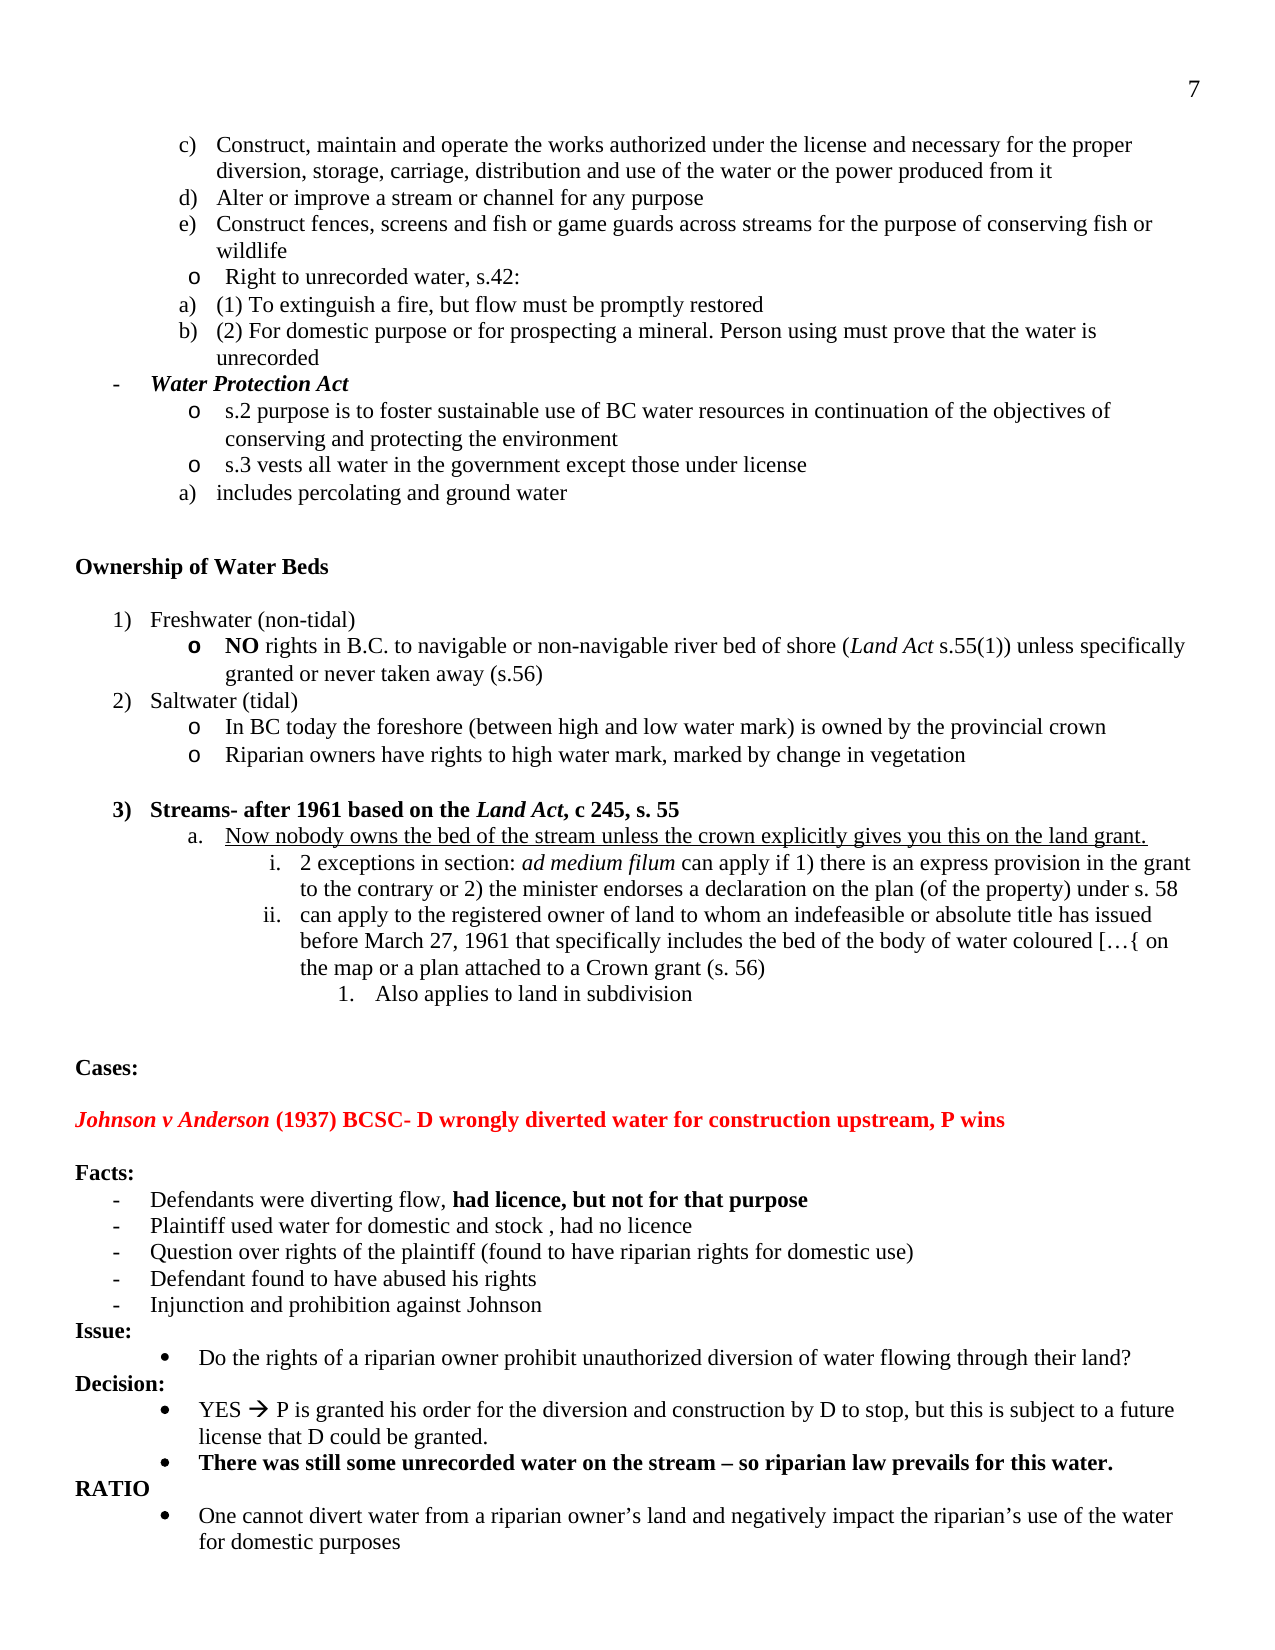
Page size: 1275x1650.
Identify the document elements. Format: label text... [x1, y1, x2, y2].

list Riparian owners have rights to high water mark, marked by change in vegetation [187, 741, 1200, 769]
list One cannot divert water from a riparian owner’s land and negatively impact the riparian’s use of the water for domestic purposes [161, 1502, 1200, 1554]
list Now nobody owns the bed of the stream unless the crown explicitly gives you this on the land grant. [187, 822, 1200, 848]
list Question over rights of the plaintiff (found to have riparian rights for domestic use) [112, 1238, 1200, 1265]
list includes percolating and ground water [178, 479, 1200, 506]
list Injunction and prohibition against Johnson [112, 1291, 1200, 1317]
list (2) For domestic purpose or for prospecting a mineral. Person using must prove that the water is unrecorded [178, 318, 1200, 370]
list Alter or improve a stream or channel for any purpose [178, 184, 1200, 210]
list In BC today the foreshore (between high and low water mark) is owned by the provincial crown [187, 713, 1200, 741]
text Decision: [75, 1370, 1200, 1396]
text Issue: [75, 1317, 1200, 1344]
list NO rights in B.C. to navigable or non-navigable river bed of shore (Land Act s.55(1)) unless specifically granted or never taken away (s.56) [187, 632, 1200, 687]
list (1) To extinguish a fire, but flow must be promptly restored [178, 291, 1200, 318]
list Streams- after 1961 based on the Land Act, c 245, s. 55 [112, 796, 1200, 822]
list Plaintiff used water for domestic and stock , had no licence [112, 1212, 1200, 1238]
list Construct, maintain and operate the works authorized under the license and necessary for the proper diversion, storage, carriage, distribution and use of the water or the power produced from it [178, 131, 1200, 184]
list There was still some unrecorded water on the stream – so riparian law prevails for this water. [161, 1449, 1200, 1476]
list 2 exceptions in section: ad medium filum can apply if 1) there is an express provision in the grant to the contrary or 2) the minister endorses a declaration on the plan (of the property) under s. 58 [281, 848, 1200, 901]
list Defendants were diverting flow, had licence, but not for that purpose [112, 1186, 1200, 1212]
list Defendant found to have abused his rights [112, 1265, 1200, 1291]
list Saltwater (tidal) [112, 687, 1200, 713]
subtitle Cases: [75, 1054, 1200, 1080]
list Do the rights of a riparian owner prohibit unauthorized diversion of water flowing through their land? [161, 1344, 1200, 1370]
list Right to unrecorded water, s.42: [187, 263, 1200, 291]
list Construct fences, screens and fish or game guards across streams for the purpose of conserving fish or wildlife [178, 210, 1200, 263]
list Also applies to land in subdivision [337, 980, 1200, 1007]
list s.2 purpose is to foster sustainable use of BC water resources in continuation of the objectives of conserving and protecting the environment [187, 397, 1200, 451]
text Facts: [75, 1159, 1200, 1186]
list Freshwater (non-tidal) [112, 606, 1200, 632]
subtitle Ownership of Water Beds [75, 553, 1200, 579]
list s.3 vests all water in the government except those under license [187, 451, 1200, 479]
list can apply to the registered owner of land to whom an indefeasible or absolute title has issued before March 27, 1961 that specifically includes the bed of the body of water coloured […{ on the map or a plan attached to a Crown grant (s. 56) [281, 901, 1200, 980]
text RATIO [75, 1476, 1200, 1502]
list YES P is granted his order for the diversion and construction by D to stop, but this is subject to a future license that D could be granted. [161, 1396, 1200, 1449]
list Water Protection Act [112, 370, 1200, 397]
text Johnson v Anderson (1937) BCSC- D wrongly diverted water for construction upstream, P wins [75, 1107, 1200, 1133]
